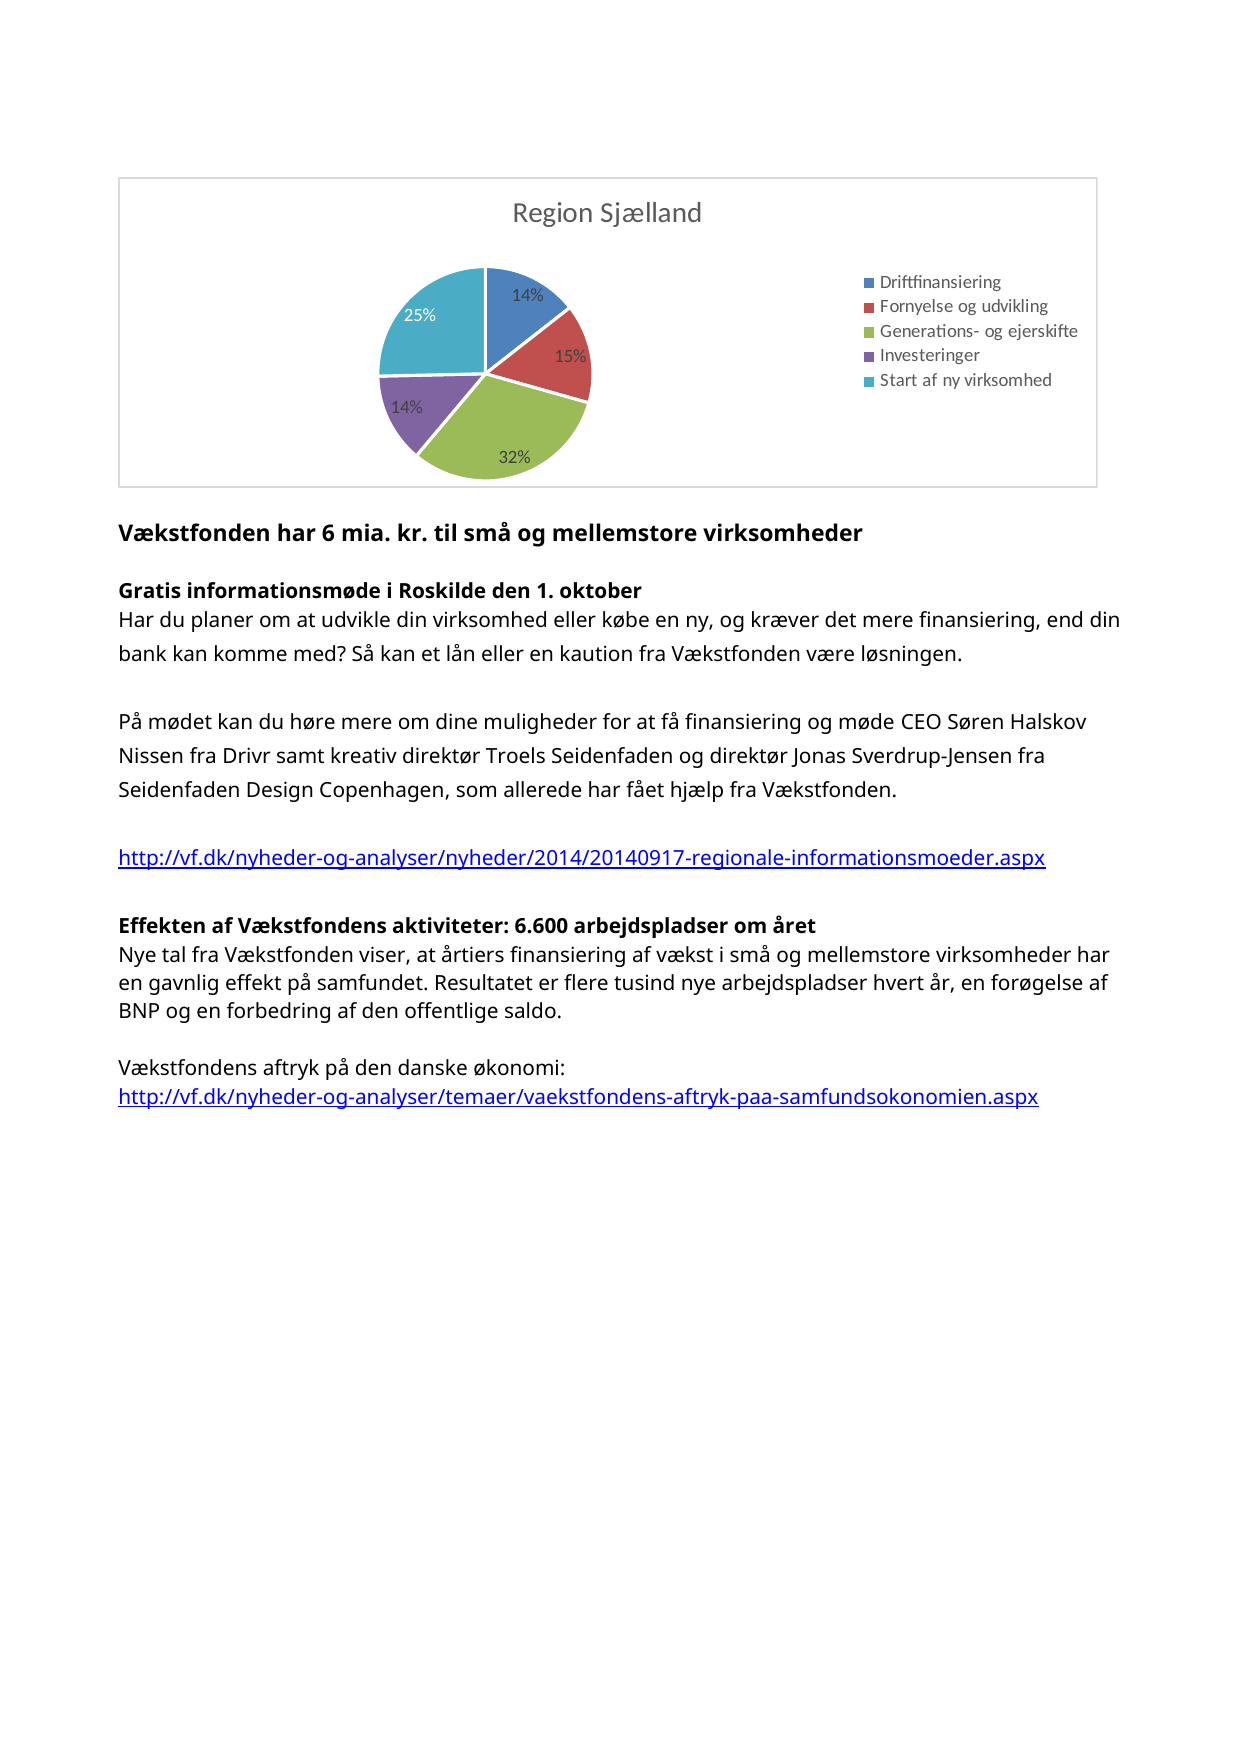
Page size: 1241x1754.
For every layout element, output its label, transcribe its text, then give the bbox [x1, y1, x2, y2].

text Har du planer om at udvikle din virksomhed eller købe en ny, og kræver det mere finansiering, end din bank kan komme med? Så kan et lån eller en kaution fra Vækstfonden være løsningen. [118, 605, 1122, 667]
text Vækstfondens aftryk på den danske økonomi: http://vf.dk/nyheder-og-analyser/temaer/vaekstfondens-aftryk-paa-samfundsokonomien.aspx [118, 1053, 1122, 1110]
text Nye tal fra Vækstfonden viser, at årtiers finansiering af vækst i små og mellemstore virksomheder har en gavnlig effekt på samfundet. Resultatet er flere tusind nye arbejdspladser hvert år, en forøgelse af BNP og en forbedring af den offentlige saldo. [118, 940, 1122, 1025]
text Gratis informationsmøde i Roskilde den 1. oktober [118, 576, 1122, 605]
text http://vf.dk/nyheder-og-analyser/nyheder/2014/20140917-regionale-informationsmoeder.aspx [118, 843, 1122, 872]
text På mødet kan du høre mere om dine muligheder for at få finansiering og møde CEO Søren Halskov Nissen fra Drivr samt kreativ direktør Troels Seidenfaden og direktør Jonas Sverdrup-Jensen fra Seidenfaden Design Copenhagen, som allerede har fået hjælp fra Vækstfonden. [118, 707, 1122, 803]
text Effekten af Vækstfondens aktiviteter: 6.600 arbejdspladser om året [118, 911, 1122, 940]
text Vækstfonden har 6 mia. kr. til små og mellemstore virksomheder [118, 517, 1122, 548]
